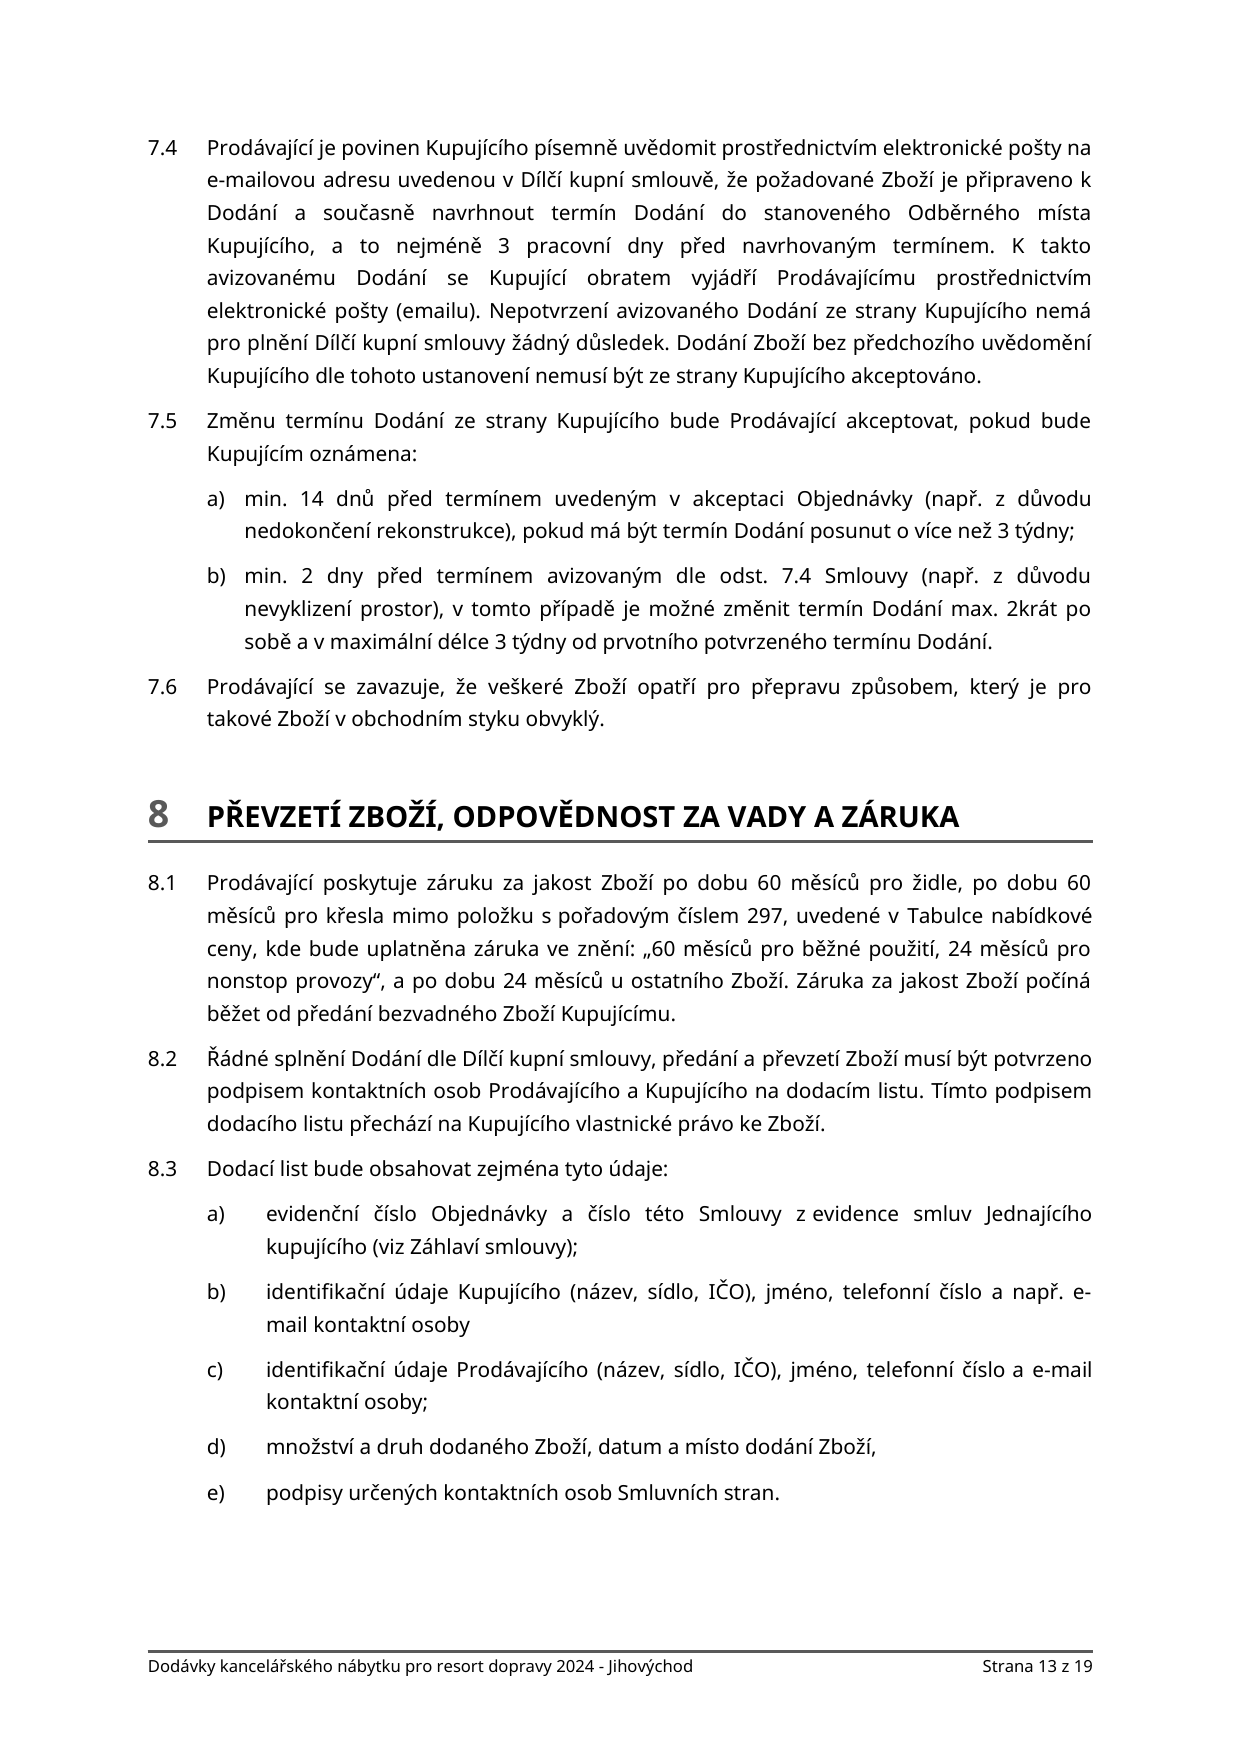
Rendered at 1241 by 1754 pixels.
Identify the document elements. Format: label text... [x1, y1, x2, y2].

text Řádné splnění Dodání dle Dílčí kupní smlouvy, předání a převzetí Zboží musí být potvrzeno podpisem kontaktních osob Prodávajícího a Kupujícího na dodacím listu. Tímto podpisem dodacího listu přechází na Kupujícího vlastnické právo ke Zboží. [148, 1044, 1093, 1138]
text identifikační údaje Prodávajícího (název, sídlo, IČO), jméno, telefonní číslo a e-mail kontaktní osoby; [207, 1355, 1093, 1416]
text Dodací list bude obsahovat zejména tyto údaje: [148, 1154, 1093, 1183]
text množství a druh dodaného Zboží, datum a místo dodání Zboží, [207, 1432, 1093, 1461]
text podpisy určených kontaktních osob Smluvních stran. [207, 1478, 1093, 1506]
text Prodávající je povinen Kupujícího písemně uvědomit prostřednictvím elektronické pošty na e-mailovou adresu uvedenou v Dílčí kupní smlouvě, že požadované Zboží je připraveno k Dodání a současně navrhnout termín Dodání do stanoveného Odběrného místa Kupujícího, a to nejméně 3 pracovní dny před navrhovaným termínem. K takto avizovanému Dodání se Kupující obratem vyjádří Prodávajícímu prostřednictvím elektronické pošty (emailu). Nepotvrzení avizovaného Dodání ze strany Kupujícího nemá pro plnění Dílčí kupní smlouvy žádný důsledek. Dodání Zboží bez předchozího uvědomění Kupujícího dle tohoto ustanovení nemusí být ze strany Kupujícího akceptováno. [148, 133, 1093, 389]
text Změnu termínu Dodání ze strany Kupujícího bude Prodávající akceptovat, pokud bude Kupujícím oznámena: [148, 406, 1093, 467]
text identifikační údaje Kupujícího (název, sídlo, IČO), jméno, telefonní číslo a např. e-mail kontaktní osoby [207, 1277, 1093, 1338]
text Prodávající se zavazuje, že veškeré Zboží opatří pro přepravu způsobem, který je pro takové Zboží v obchodním styku obvyklý. [148, 672, 1093, 733]
list min. 2 dny před termínem avizovaným dle odst. 7.4 Smlouvy (např. z důvodu nevyklizení prostor), v tomto případě je možné změnit termín Dodání max. 2krát po sobě a v maximální délce 3 týdny od prvotního potvrzeného termínu Dodání. [207, 562, 1093, 655]
text evidenční číslo Objednávky a číslo této Smlouvy z evidence smluv Jednajícího kupujícího (viz Záhlaví smlouvy); [207, 1199, 1093, 1260]
text Prodávající poskytuje záruku za jakost Zboží po dobu 60 měsíců pro židle, po dobu 60 měsíců pro křesla mimo položku s pořadovým číslem 297, uvedené v Tabulce nabídkové ceny, kde bude uplatněna záruka ve znění: „60 měsíců pro běžné použití, 24 měsíců pro nonstop provozy“, a po dobu 24 měsíců u ostatního Zboží. Záruka za jakost Zboží počíná běžet od předání bezvadného Zboží Kupujícímu. [148, 868, 1093, 1027]
list min. 14 dnů před termínem uvedeným v akceptaci Objednávky (např. z důvodu nedokončení rekonstrukce), pokud má být termín Dodání posunut o více než 3 týdny; [207, 484, 1093, 545]
text PŘEVZETÍ ZBOŽÍ, ODPOVĚDNOST ZA VADY A ZÁRUKA [148, 787, 1093, 840]
